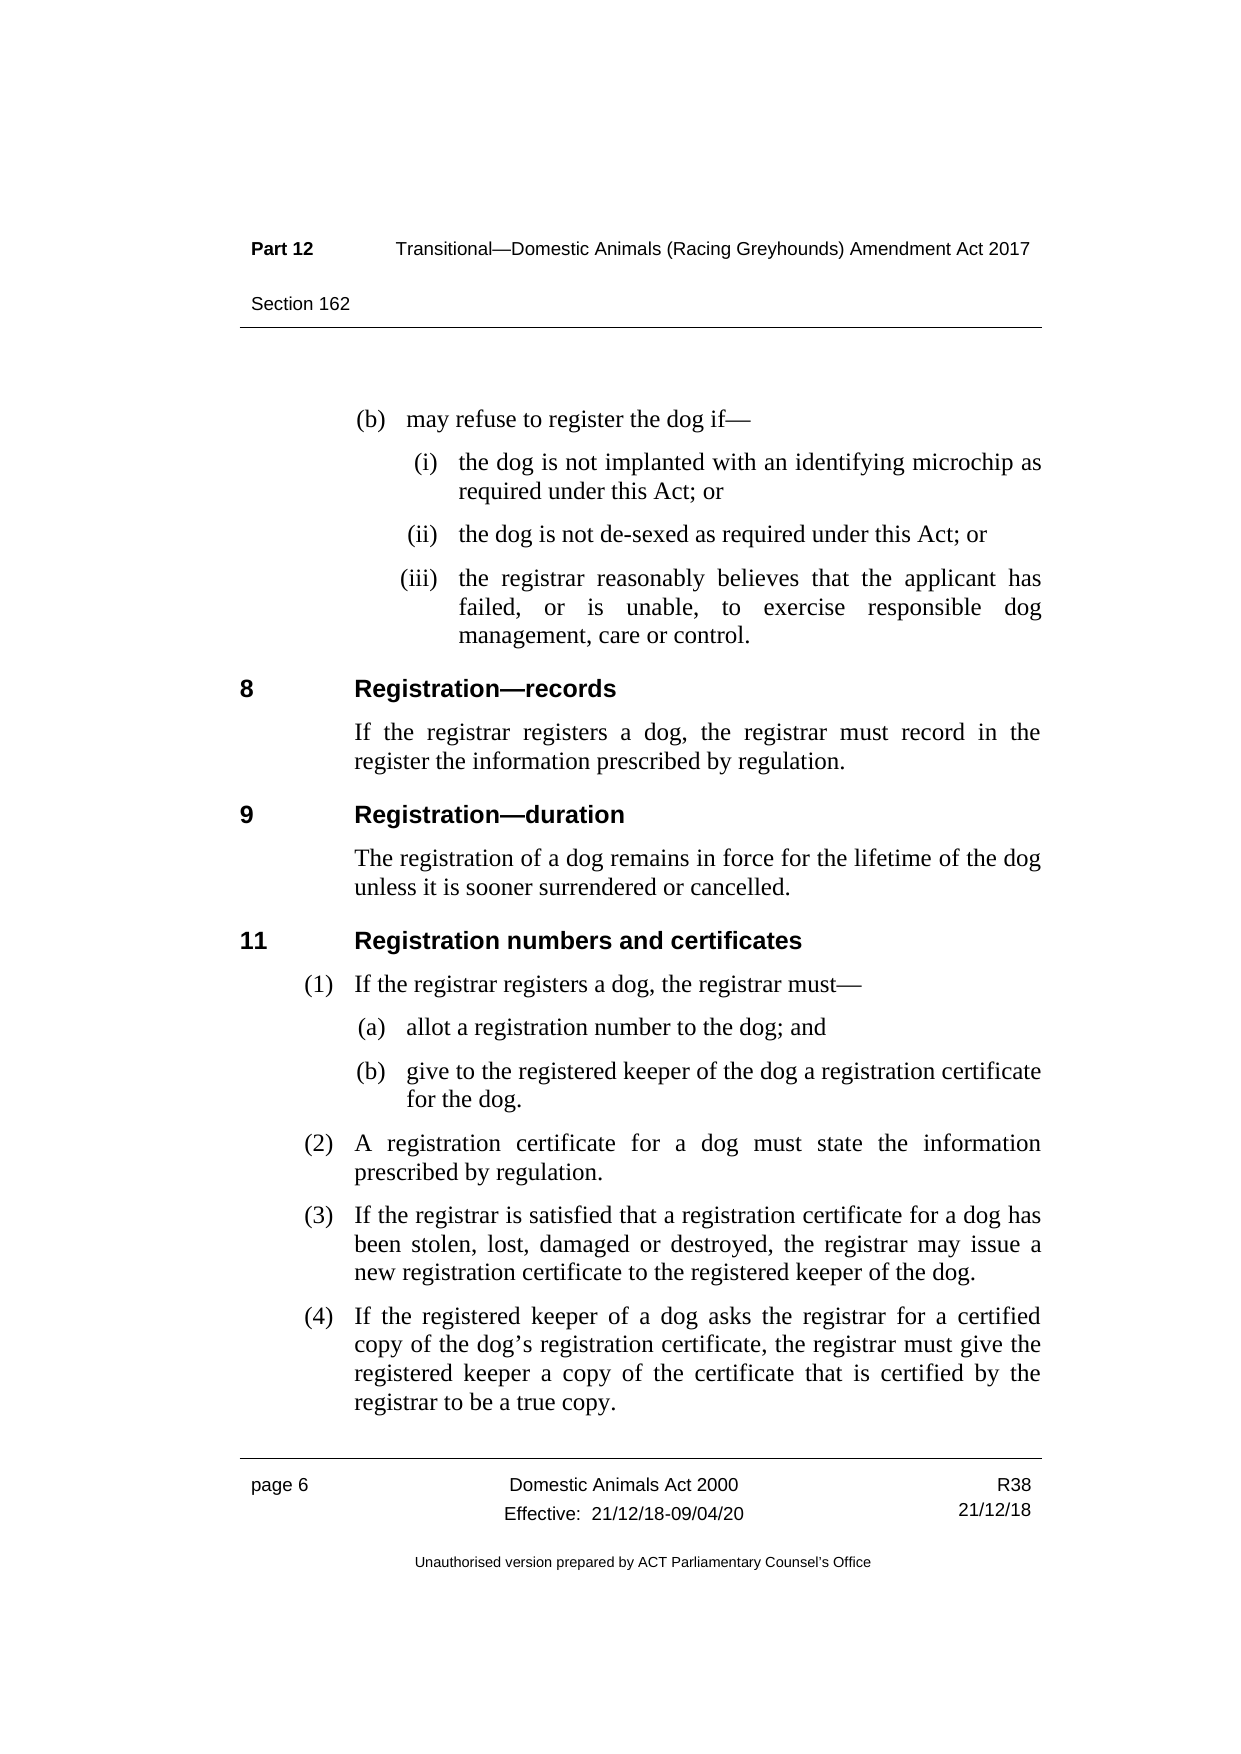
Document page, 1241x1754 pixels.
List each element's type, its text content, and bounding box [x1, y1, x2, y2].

text If the registrar registers a dog, the registrar must record in the register the information prescribed by regulation. [354, 717, 1042, 775]
text (1) If the registrar registers a dog, the registrar must— [239, 969, 1042, 998]
text 9 Registration—duration [239, 800, 1042, 829]
text (2) A registration certificate for a dog must state the information prescribed by regulation. [239, 1128, 1042, 1185]
text (i) the dog is not implanted with an identifying microchip as required under this Act; or [239, 447, 1042, 505]
text (b) may refuse to register the dog if— [239, 404, 1042, 433]
text 8 Registration—records [239, 674, 1042, 703]
text (iii) the registrar reasonably believes that the applicant has failed, or is unable, to exercise responsible dog management, care or control. [239, 563, 1042, 649]
text (4) If the registered keeper of a dog asks the registrar for a certified copy of the dog’s registration certificate, the registrar must give the registered keeper a copy of the certificate that is certified by the registrar to be a true copy. [239, 1301, 1042, 1416]
text (b) give to the registered keeper of the dog a registration certificate for the dog. [239, 1056, 1042, 1113]
text (ii) the dog is not de-sexed as required under this Act; or [239, 519, 1042, 548]
text (3) If the registrar is satisfied that a registration certificate for a dog has been stolen, lost, damaged or destroyed, the registrar may issue a new registration certificate to the registered keeper of the dog. [239, 1200, 1042, 1286]
text (a) allot a registration number to the dog; and [239, 1012, 1042, 1041]
text The registration of a dog remains in force for the lifetime of the dog unless it is sooner surrendered or cancelled. [354, 843, 1042, 901]
text 11 Registration numbers and certificates [239, 926, 1042, 954]
